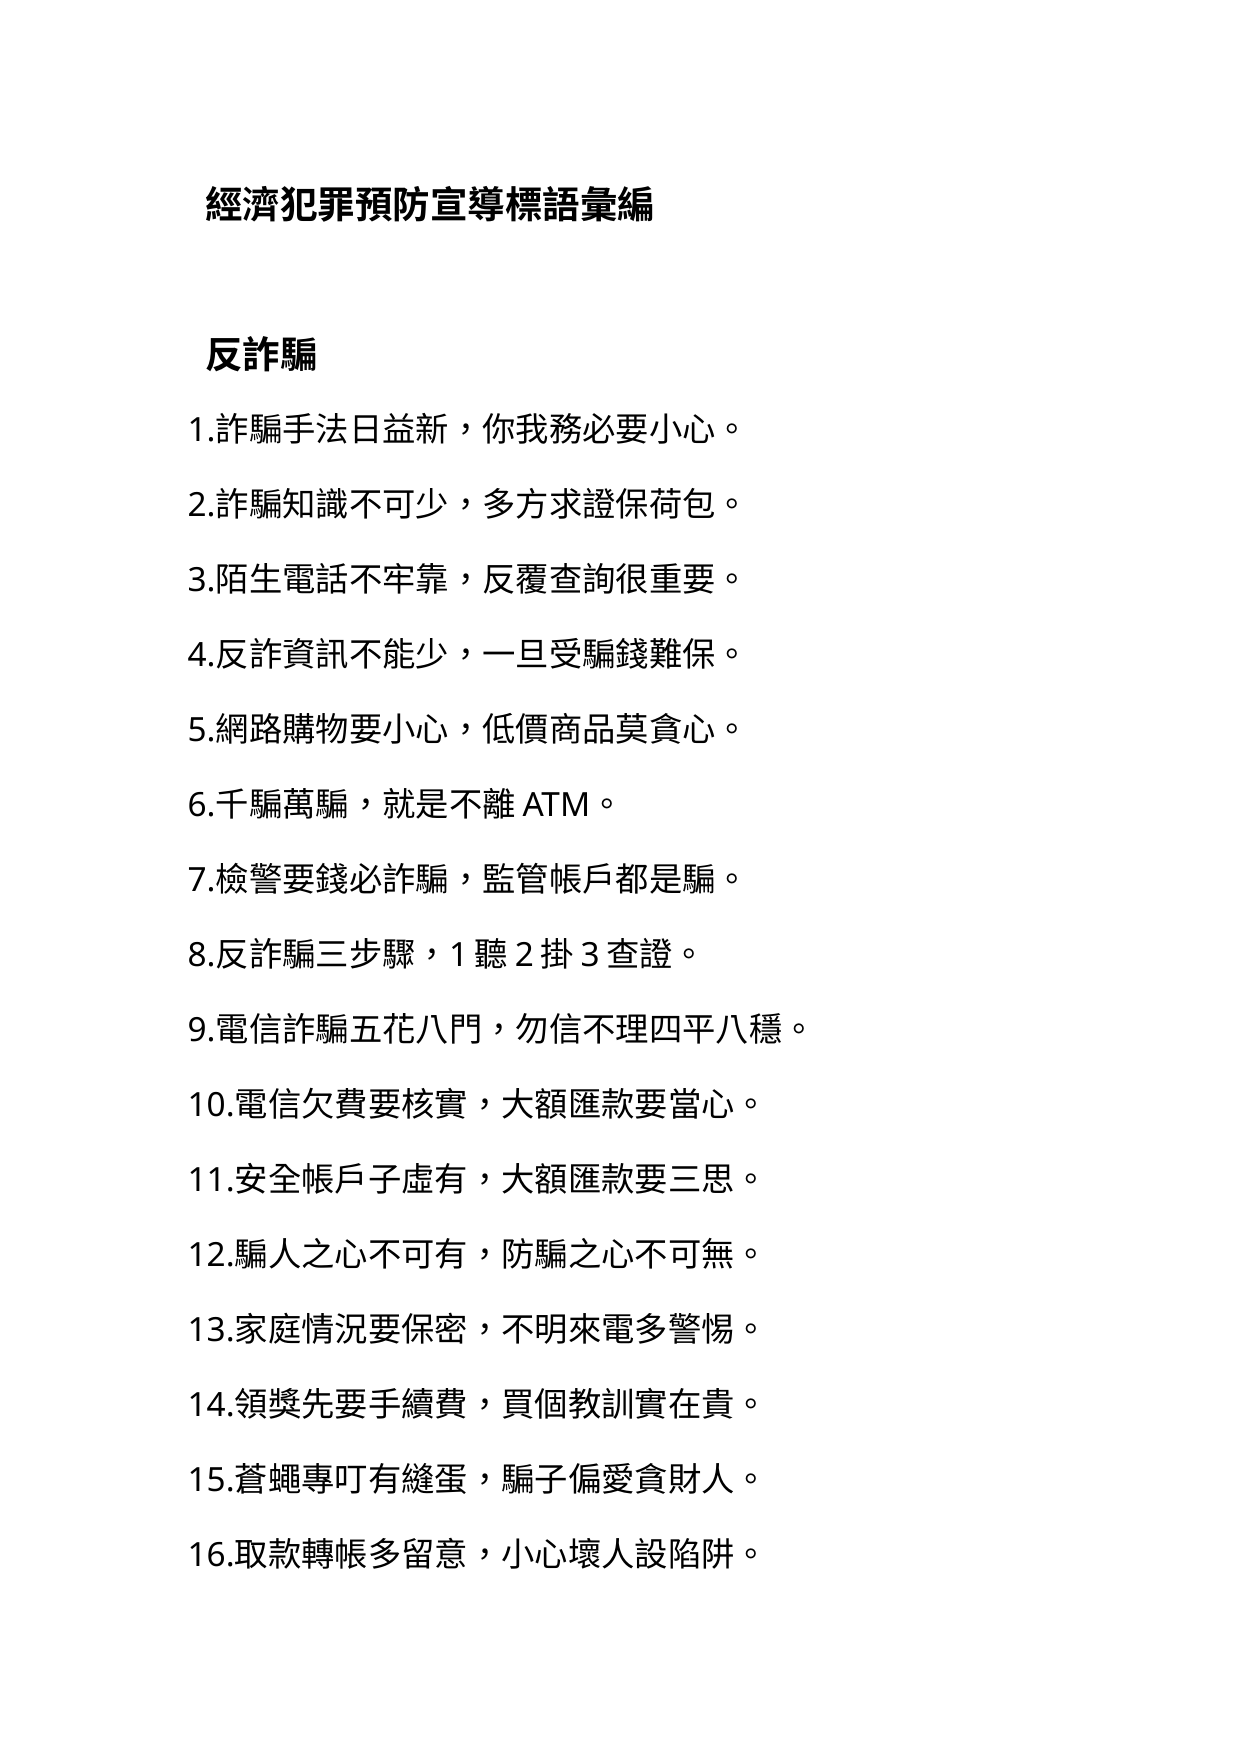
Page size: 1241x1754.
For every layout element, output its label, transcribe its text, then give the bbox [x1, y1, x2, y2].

text 10.電信欠費要核實，大額匯款要當心。 [187, 1064, 1053, 1139]
text 16.取款轉帳多留意，小心壞人設陷阱。 [187, 1514, 1053, 1589]
text 9.電信詐騙五花八門，勿信不理四平八穩。 [187, 989, 1053, 1064]
text 3.陌生電話不牢靠，反覆查詢很重要。 [187, 539, 1053, 614]
text 13.家庭情況要保密，不明來電多警惕。 [187, 1289, 1053, 1364]
text 2.詐騙知識不可少，多方求證保荷包。 [187, 464, 1053, 539]
text 6.千騙萬騙，就是不離ATM。 [187, 764, 1053, 839]
text 4.反詐資訊不能少，一旦受騙錢難保。 [187, 614, 1053, 689]
text 1.詐騙手法日益新，你我務必要小心。 [187, 389, 1053, 464]
text 5.網路購物要小心，低價商品莫貪心。 [187, 689, 1053, 764]
text 11.安全帳戶子虛有，大額匯款要三思。 [187, 1139, 1053, 1214]
text 反詐騙 [187, 314, 1053, 389]
text 15.蒼蠅專叮有縫蛋，騙子偏愛貪財人。 [187, 1439, 1053, 1514]
text 12.騙人之心不可有，防騙之心不可無。 [187, 1214, 1053, 1289]
text 7.檢警要錢必詐騙，監管帳戶都是騙。 [187, 839, 1053, 914]
text 8.反詐騙三步驟，1聽2掛3查證。 [187, 914, 1053, 989]
text 經濟犯罪預防宣導標語彙編 [187, 164, 1053, 239]
text 14.領獎先要手續費，買個教訓實在貴。 [187, 1364, 1053, 1439]
